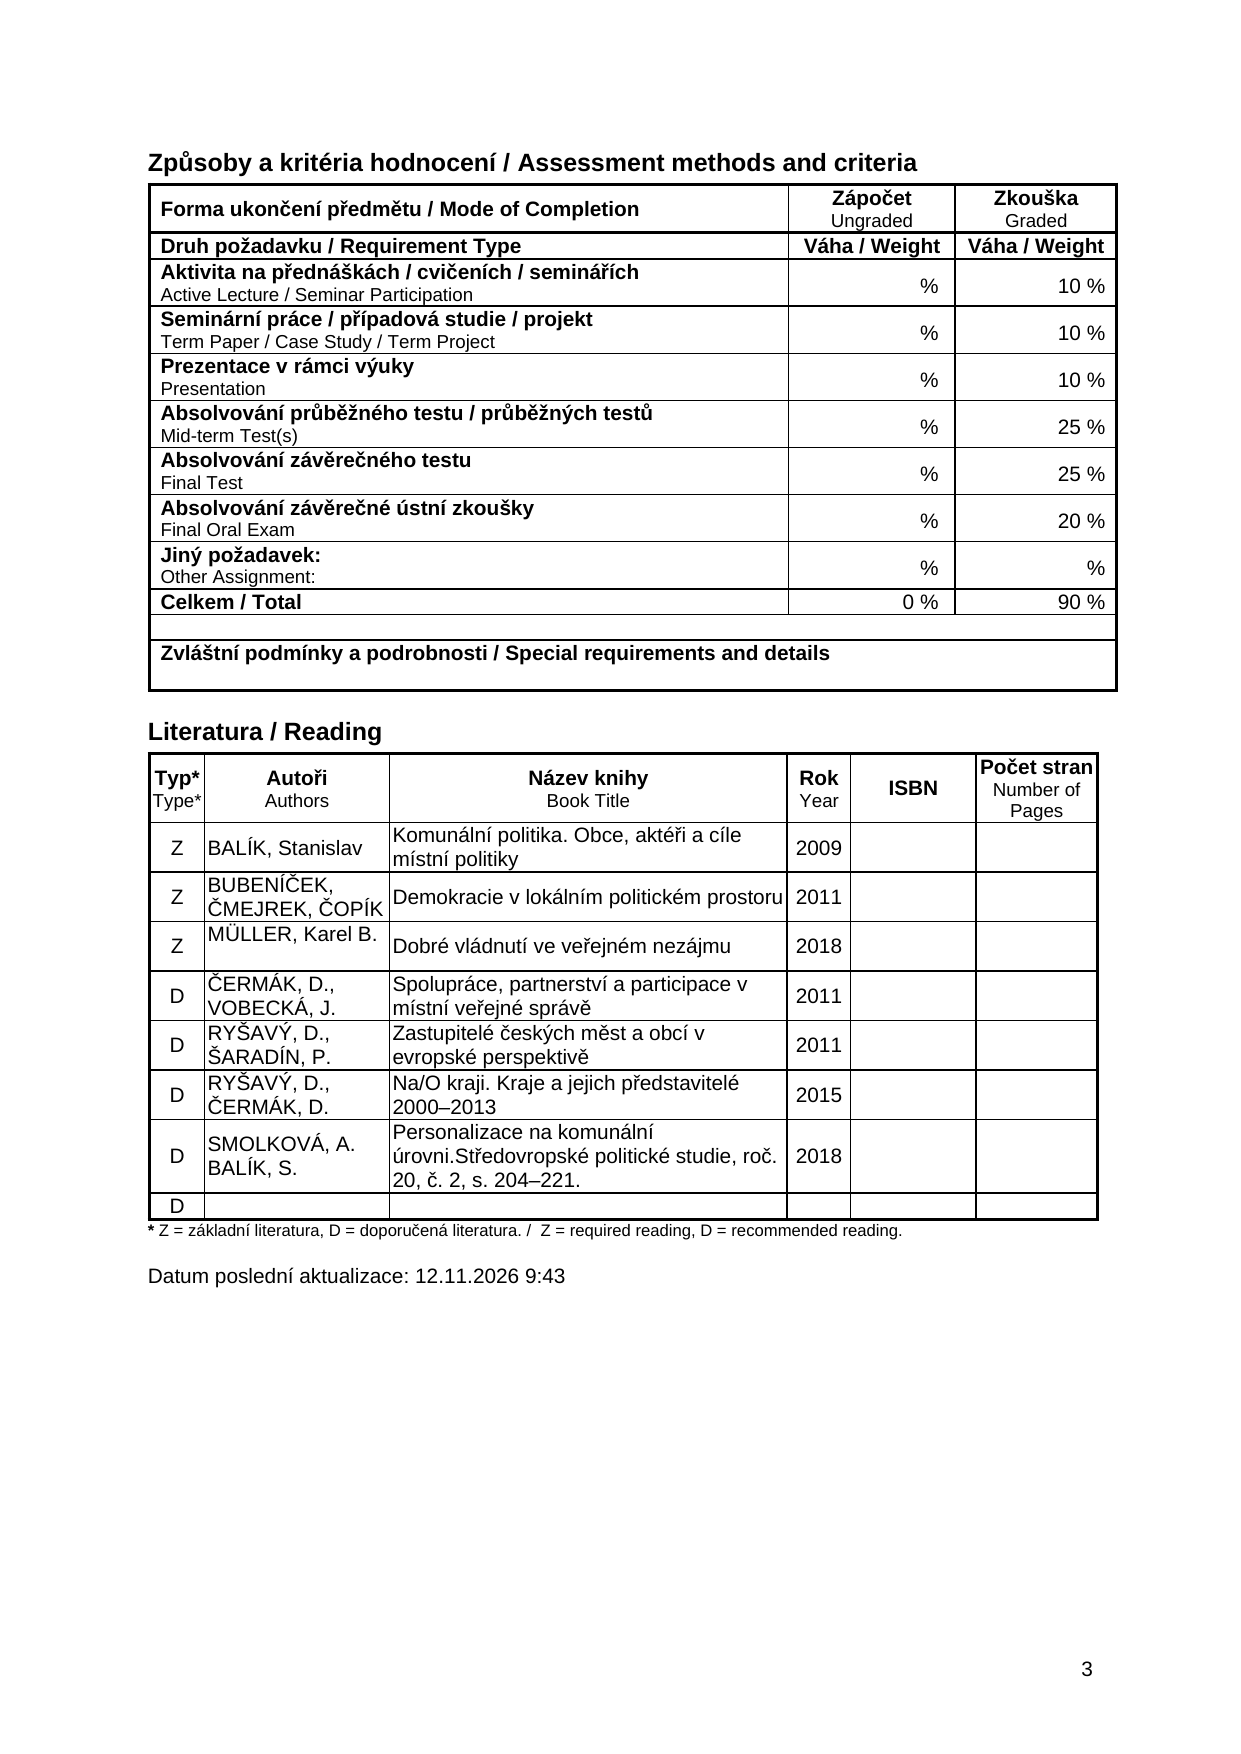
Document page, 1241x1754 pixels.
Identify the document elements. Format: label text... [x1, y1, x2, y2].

table_cell Seminární práce / případová studie / projekt Term Paper / Case Study / Term Project [151, 307, 788, 352]
table_cell % [789, 260, 954, 305]
table_cell 10 % [956, 260, 1115, 305]
table_cell Absolvování závěrečné ústní zkoušky Final Oral Exam [151, 495, 788, 541]
table_cell [977, 823, 1096, 871]
table_cell Prezentace v rámci výuky Presentation [151, 354, 788, 399]
table_cell Z [151, 873, 204, 921]
table_cell [977, 1071, 1096, 1119]
table_cell 2009 [788, 823, 850, 871]
table_cell Spolupráce, partnerství a participace v místní veřejné správě [390, 972, 786, 1020]
table_cell Zastupitelé českých měst a obcí v evropské perspektivě [390, 1021, 786, 1069]
table_header Zápočet Ungraded [789, 186, 954, 231]
table_cell [851, 823, 975, 871]
table_cell Demokracie v lokálním politickém prostoru [390, 873, 786, 921]
text * Z = základní literatura, D = doporučená literatura. / Z = required reading, D = recommended reading. [148, 1221, 1093, 1240]
table_cell Zvláštní podmínky a podrobnosti / Special requirements and details [151, 641, 1115, 688]
table_header Forma ukončení předmětu / Mode of Completion [151, 186, 788, 231]
table_cell [851, 873, 975, 921]
table_cell % [789, 495, 954, 541]
table_cell [851, 972, 975, 1020]
table_cell Celkem / Total [151, 590, 788, 613]
table_cell 2015 [788, 1071, 850, 1119]
table_cell Druh požadavku / Requirement Type [151, 234, 788, 258]
table_cell SMOLKOVÁ, A. BALÍK, S. [205, 1120, 389, 1192]
table_header Autoři Authors [205, 755, 389, 822]
table_cell [788, 1194, 850, 1218]
table_cell 20 % [956, 495, 1115, 541]
table_cell [977, 922, 1096, 970]
table_header Rok Year [788, 755, 850, 822]
table_cell [851, 1194, 975, 1218]
table_cell Personalizace na komunální úrovni.Středovropské politické studie, roč. 20, č. 2, s. 204–221. [390, 1120, 786, 1192]
table_cell RYŠAVÝ, D., ŠARADÍN, P. [205, 1021, 389, 1069]
table_cell % [789, 307, 954, 352]
table_cell [977, 1194, 1096, 1218]
table_cell Absolvování závěrečného testu Final Test [151, 448, 788, 494]
table_cell MÜLLER, Karel B. [205, 922, 389, 970]
table_cell 10 % [956, 307, 1115, 352]
table_cell Z [151, 823, 204, 871]
table_cell 25 % [956, 401, 1115, 447]
table_cell % [789, 448, 954, 494]
table_cell 2011 [788, 972, 850, 1020]
table_cell D [151, 1194, 204, 1218]
table_cell RYŠAVÝ, D., ČERMÁK, D. [205, 1071, 389, 1119]
table_header Typ* Type* [151, 755, 204, 822]
table_cell Váha / Weight [956, 234, 1115, 258]
table_cell % [789, 401, 954, 447]
table_cell [151, 615, 1115, 639]
table_cell BALÍK, Stanislav [205, 823, 389, 871]
table_cell Váha / Weight [789, 234, 954, 258]
table_header Zkouška Graded [956, 186, 1115, 231]
table_cell [851, 1071, 975, 1119]
table_cell Absolvování průběžného testu / průběžných testů Mid-term Test(s) [151, 401, 788, 447]
table_cell 90 % [956, 590, 1115, 613]
table_cell 2011 [788, 1021, 850, 1069]
table_cell D [151, 1021, 204, 1069]
table_cell [851, 1120, 975, 1192]
table_cell % [789, 354, 954, 399]
table_cell [390, 1194, 786, 1218]
text Datum poslední aktualizace: 16.9.2021 13:33 [148, 1264, 1093, 1288]
table_cell Aktivita na přednáškách / cvičeních / seminářích Active Lecture / Seminar Participation [151, 260, 788, 305]
table_cell D [151, 972, 204, 1020]
table_cell [977, 873, 1096, 921]
table_cell [977, 1120, 1096, 1192]
table_cell Z [151, 922, 204, 970]
table_header ISBN [851, 755, 975, 822]
table_cell [977, 1021, 1096, 1069]
table_header Název knihy Book Title [390, 755, 786, 822]
table_cell Jiný požadavek: (stručný popis) Other Assignment: [151, 542, 788, 588]
table_cell 0 % [789, 590, 954, 613]
text Literatura / Reading [148, 717, 1093, 745]
table_cell Komunální politika. Obce, aktéři a cíle místní politiky [390, 823, 786, 871]
table_cell 10 % [956, 354, 1115, 399]
text Způsoby a kritéria hodnocení / Assessment methods and criteria [148, 148, 1093, 176]
table_cell [851, 1021, 975, 1069]
table_cell D [151, 1120, 204, 1192]
table_cell 25 % [956, 448, 1115, 494]
table_cell ČERMÁK, D., VOBECKÁ, J. [205, 972, 389, 1020]
table_cell 2011 [788, 873, 850, 921]
table_cell 2018 [788, 922, 850, 970]
table_cell % [789, 542, 954, 588]
table_cell Dobré vládnutí ve veřejném nezájmu [390, 922, 786, 970]
table_cell [205, 1194, 389, 1218]
table_cell D [151, 1071, 204, 1119]
table_header Počet stran Number of Pages [977, 755, 1096, 822]
table_cell % [956, 542, 1115, 588]
table_cell [851, 922, 975, 970]
table_cell 2018 [788, 1120, 850, 1192]
table_cell Na/O kraji. Kraje a jejich představitelé 2000–2013 [390, 1071, 786, 1119]
table_cell [977, 972, 1096, 1020]
table_cell BUBENÍČEK, ČMEJREK, ČOPÍK [205, 873, 389, 921]
